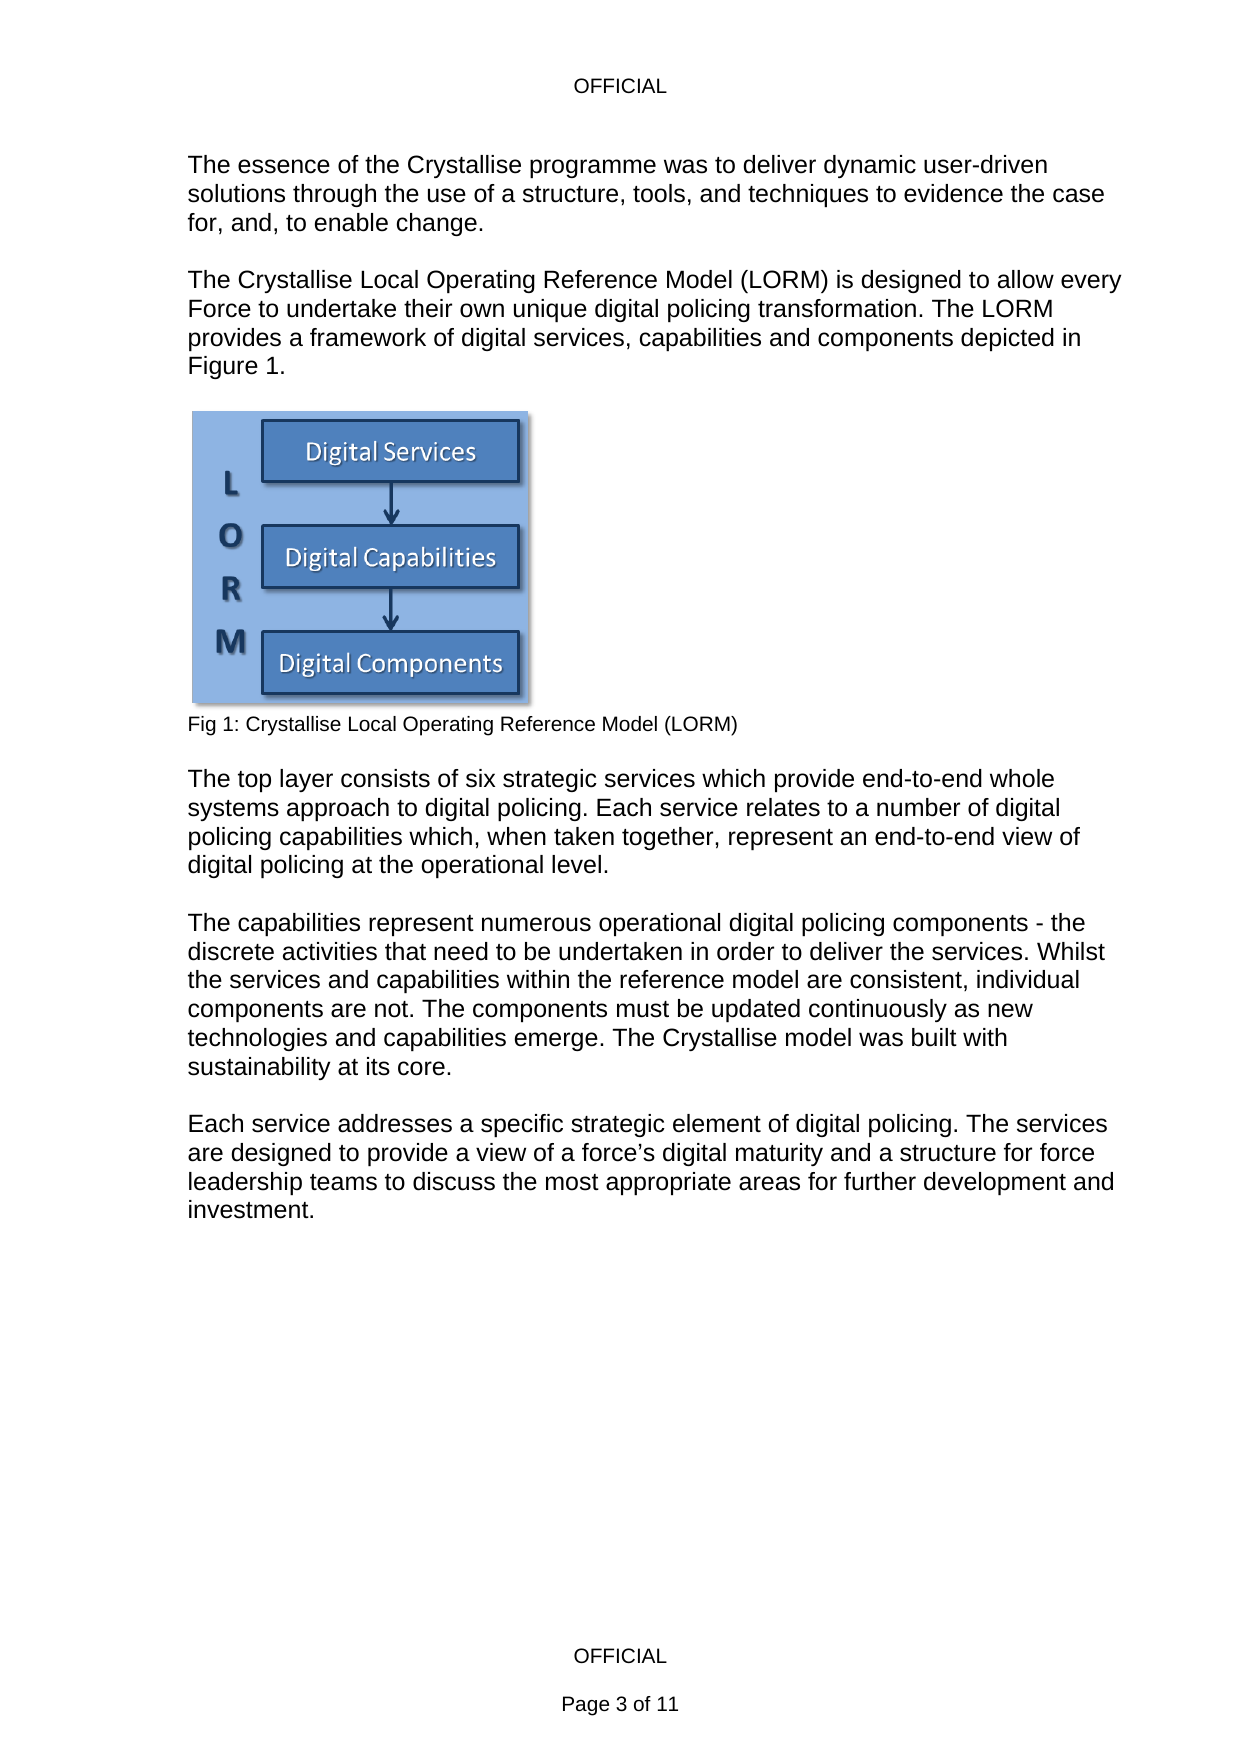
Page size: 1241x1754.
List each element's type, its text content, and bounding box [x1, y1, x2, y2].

text Fig 1: Crystallise Local Operating Reference Model (LORM) [187, 712, 1128, 736]
text Each service addresses a specific strategic element of digital policing. The services are designed to provide a view of a force’s digital maturity and a structure for force leadership teams to discuss the most appropriate areas for further development and investment. [187, 1109, 1128, 1224]
picture [187, 408, 537, 712]
text The essence of the Crystallise programme was to deliver dynamic user-driven solutions through the use of a structure, tools, and techniques to evidence the case for, and, to enable change. [187, 150, 1128, 236]
text The capabilities represent numerous operational digital policing components - the discrete activities that need to be undertaken in order to deliver the services. Whilst the services and capabilities within the reference model are consistent, individual components are not. The components must be updated continuously as new technologies and capabilities emerge. The Crystallise model was built with sustainability at its core. [187, 908, 1128, 1081]
text The Crystallise Local Operating Reference Model (LORM) is designed to allow every Force to undertake their own unique digital policing transformation. The LORM provides a framework of digital services, capabilities and components depicted in Figure 1. [187, 265, 1128, 380]
text The top layer consists of six strategic services which provide end-to-end whole systems approach to digital policing. Each service relates to a number of digital policing capabilities which, when taken together, represent an end-to-end view of digital policing at the operational level. [187, 764, 1128, 879]
